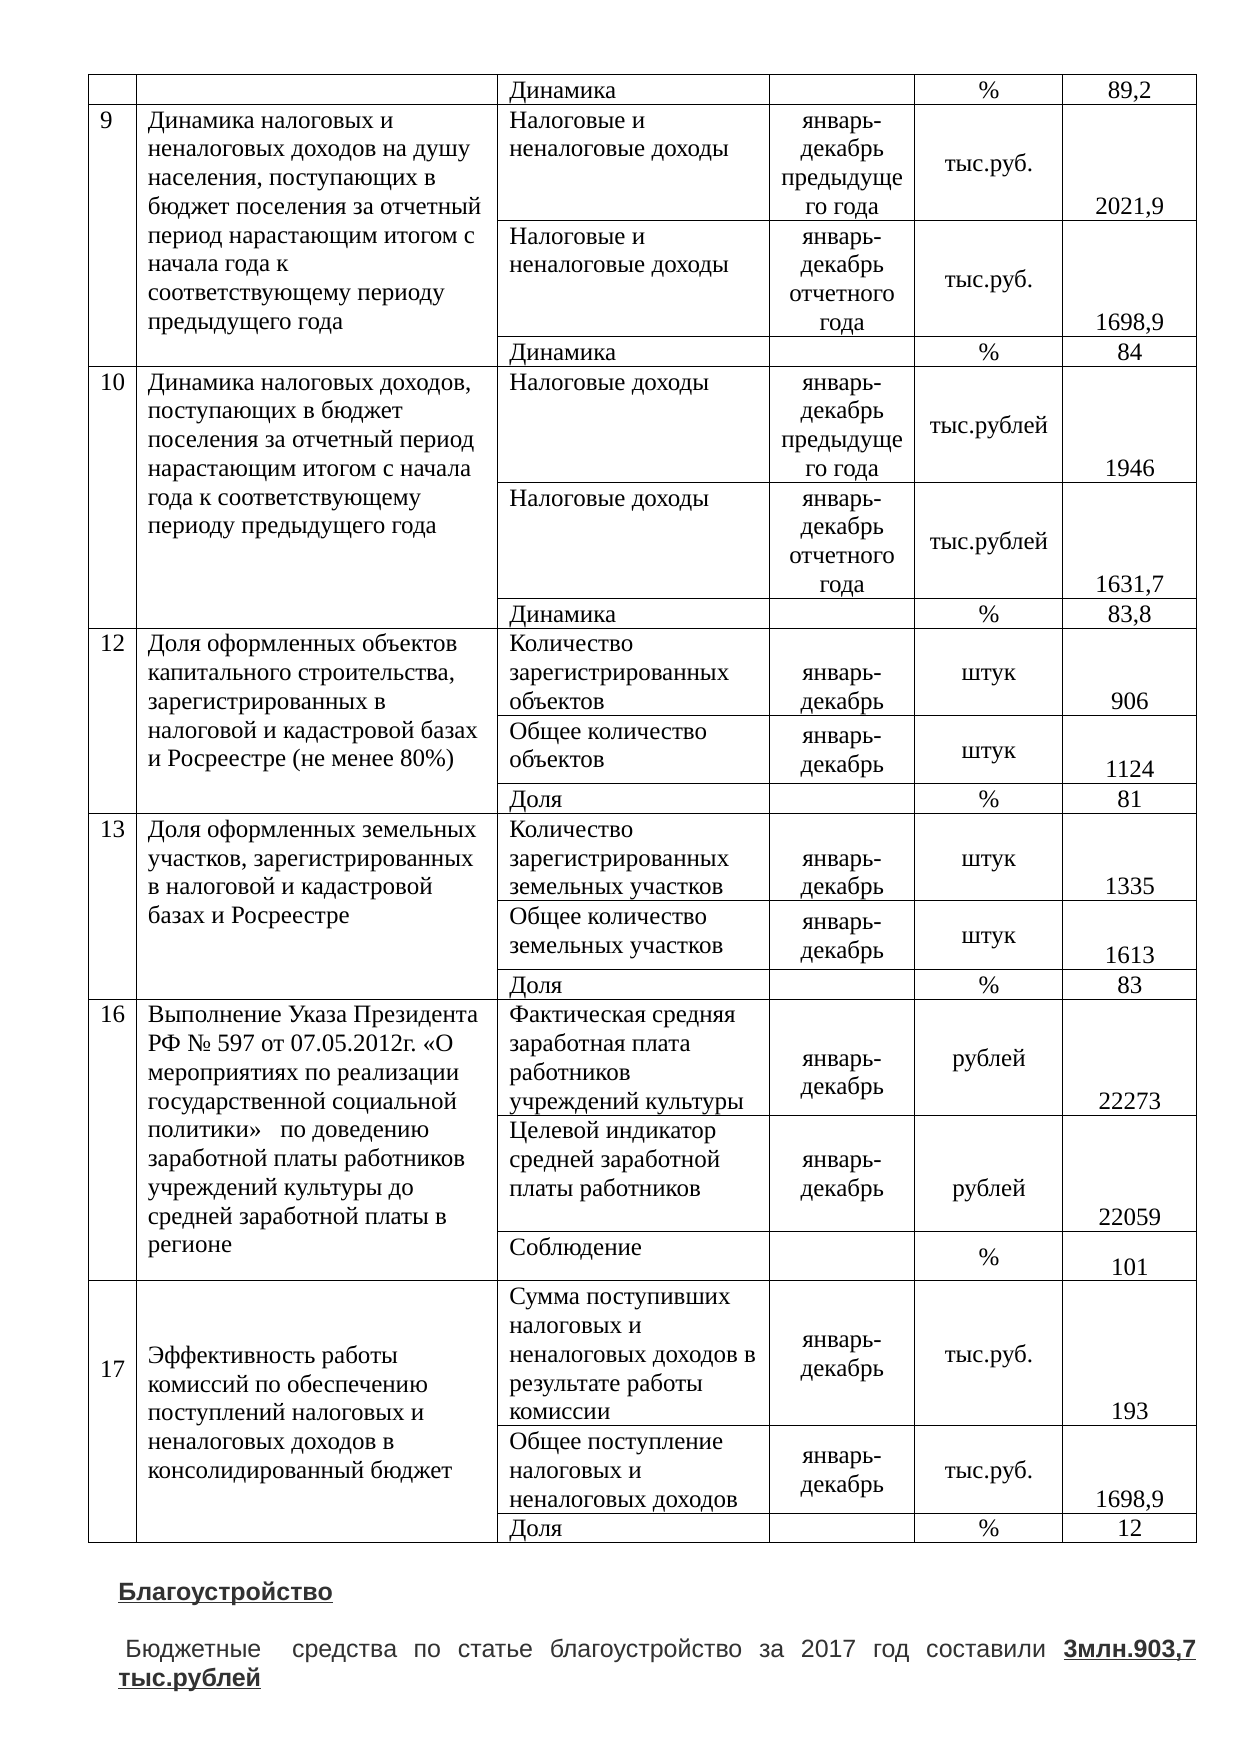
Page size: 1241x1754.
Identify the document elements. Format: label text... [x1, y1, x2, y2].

table_cell Динамика [498, 337, 769, 366]
table_cell рублей [915, 1116, 1062, 1231]
table_cell Общее количество земельных участков [498, 901, 769, 969]
table_cell [770, 75, 914, 104]
table_cell [770, 599, 914, 627]
table_cell 906 [1063, 629, 1196, 715]
table_cell январь-декабрь [770, 1116, 914, 1231]
table_cell 1698,9 [1063, 1426, 1196, 1512]
table_cell Сумма поступивших налоговых и неналоговых доходов в результате работы комиссии [498, 1281, 769, 1425]
table_cell Соблюдение [498, 1232, 769, 1280]
table_cell рублей [915, 1000, 1062, 1114]
table_cell 13 [89, 814, 136, 998]
table_cell 193 [1063, 1281, 1196, 1425]
table_cell 1124 [1063, 716, 1196, 783]
table_cell 1613 [1063, 901, 1196, 969]
table_cell 22273 [1063, 1000, 1196, 1114]
table_cell 1698,9 [1063, 221, 1196, 336]
table_cell % [915, 337, 1062, 366]
table_cell Количество зарегистрированных земельных участков [498, 814, 769, 900]
table_cell Доля [498, 970, 769, 998]
text Бюджетные средства по статье благоустройство за 2017 год составили 3млн.903,7 тыс.рублей [118, 1634, 1196, 1692]
table_cell Фактическая средняя заработная плата работников учреждений культуры [498, 1000, 769, 1114]
table_cell Налоговые и неналоговые доходы [498, 221, 769, 336]
table_cell 12 [89, 629, 136, 813]
table_cell % [915, 1514, 1062, 1542]
table_cell Доля [498, 1514, 769, 1542]
table_cell 83,8 [1063, 599, 1196, 627]
table_cell январь-декабрь [770, 716, 914, 783]
text Благоустройство [118, 1577, 1196, 1606]
table_cell Целевой индикатор средней заработной платы работников [498, 1116, 769, 1231]
table_cell [770, 784, 914, 813]
table_cell [770, 1514, 914, 1542]
table_cell % [915, 784, 1062, 813]
table_cell Налоговые и неналоговые доходы [498, 105, 769, 220]
table_cell январь-декабрь отчетного года [770, 483, 914, 598]
table_cell 89,2 [1063, 75, 1196, 104]
table_cell тыс.рублей [915, 483, 1062, 598]
table_cell 1631,7 [1063, 483, 1196, 598]
table_cell Выполнение Указа Президента РФ № 597 от 07.05.2012г. «О мероприятиях по реализации государственной социальной политики» по доведению заработной платы работников учреждений культуры до средней заработной платы в регионе [137, 1000, 497, 1280]
table_cell Доля оформленных земельных участков, зарегистрированных в налоговой и кадастровой базах и Росреестре [137, 814, 497, 998]
table_cell штук [915, 901, 1062, 969]
table_cell Общее количество объектов [498, 716, 769, 783]
table_cell январь-декабрь [770, 814, 914, 900]
table_cell январь-декабрь [770, 901, 914, 969]
table_cell январь-декабрь [770, 629, 914, 715]
table_cell 83 [1063, 970, 1196, 998]
table_cell [770, 970, 914, 998]
table_cell Налоговые доходы [498, 483, 769, 598]
table_cell Количество зарегистрированных объектов [498, 629, 769, 715]
table_cell % [915, 970, 1062, 998]
table_cell Динамика налоговых доходов, поступающих в бюджет поселения за отчетный период нарастающим итогом с начала года к соответствующему периоду предыдущего года [137, 367, 497, 627]
table_cell тыс.руб. [915, 221, 1062, 336]
table_cell штук [915, 814, 1062, 900]
table_cell Доля оформленных объектов капитального строительства, зарегистрированных в налоговой и кадастровой базах и Росреестре (не менее 80%) [137, 629, 497, 813]
table_cell 1335 [1063, 814, 1196, 900]
table_cell тыс.руб. [915, 105, 1062, 220]
table_cell январь-декабрь предыдущего года [770, 105, 914, 220]
table_cell 16 [89, 1000, 136, 1280]
table_cell % [915, 1232, 1062, 1280]
table_cell [770, 337, 914, 366]
table_cell 9 [89, 105, 136, 366]
table_cell Эффективность работы комиссий по обеспечению поступлений налоговых и неналоговых доходов в консолидированный бюджет [137, 1281, 497, 1542]
table_cell Доля [498, 784, 769, 813]
table_cell 101 [1063, 1232, 1196, 1280]
table_cell Динамика [498, 599, 769, 627]
table_cell январь-декабрь [770, 1000, 914, 1114]
table_cell % [915, 75, 1062, 104]
table_cell 12 [1063, 1514, 1196, 1542]
table_cell Динамика налоговых и неналоговых доходов на душу населения, поступающих в бюджет поселения за отчетный период нарастающим итогом с начала года к соответствующему периоду предыдущего года [137, 105, 497, 366]
table_cell 2021,9 [1063, 105, 1196, 220]
table_cell штук [915, 629, 1062, 715]
table_cell Общее поступление налоговых и неналоговых доходов [498, 1426, 769, 1512]
table_cell 84 [1063, 337, 1196, 366]
table_cell тыс.руб. [915, 1426, 1062, 1512]
table_cell 81 [1063, 784, 1196, 813]
table_cell январь-декабрь предыдущего года [770, 367, 914, 482]
table_cell Динамика [498, 75, 769, 104]
table_cell 22059 [1063, 1116, 1196, 1231]
table_cell Налоговые доходы [498, 367, 769, 482]
table_cell тыс.руб. [915, 1281, 1062, 1425]
table_cell 17 [89, 1281, 136, 1542]
table_cell 1946 [1063, 367, 1196, 482]
table_cell январь-декабрь отчетного года [770, 221, 914, 336]
table_cell % [915, 599, 1062, 627]
table_cell тыс.рублей [915, 367, 1062, 482]
table_cell штук [915, 716, 1062, 783]
table_cell 10 [89, 367, 136, 627]
table_cell январь-декабрь [770, 1426, 914, 1512]
table_cell январь-декабрь [770, 1281, 914, 1425]
table_cell [770, 1232, 914, 1280]
